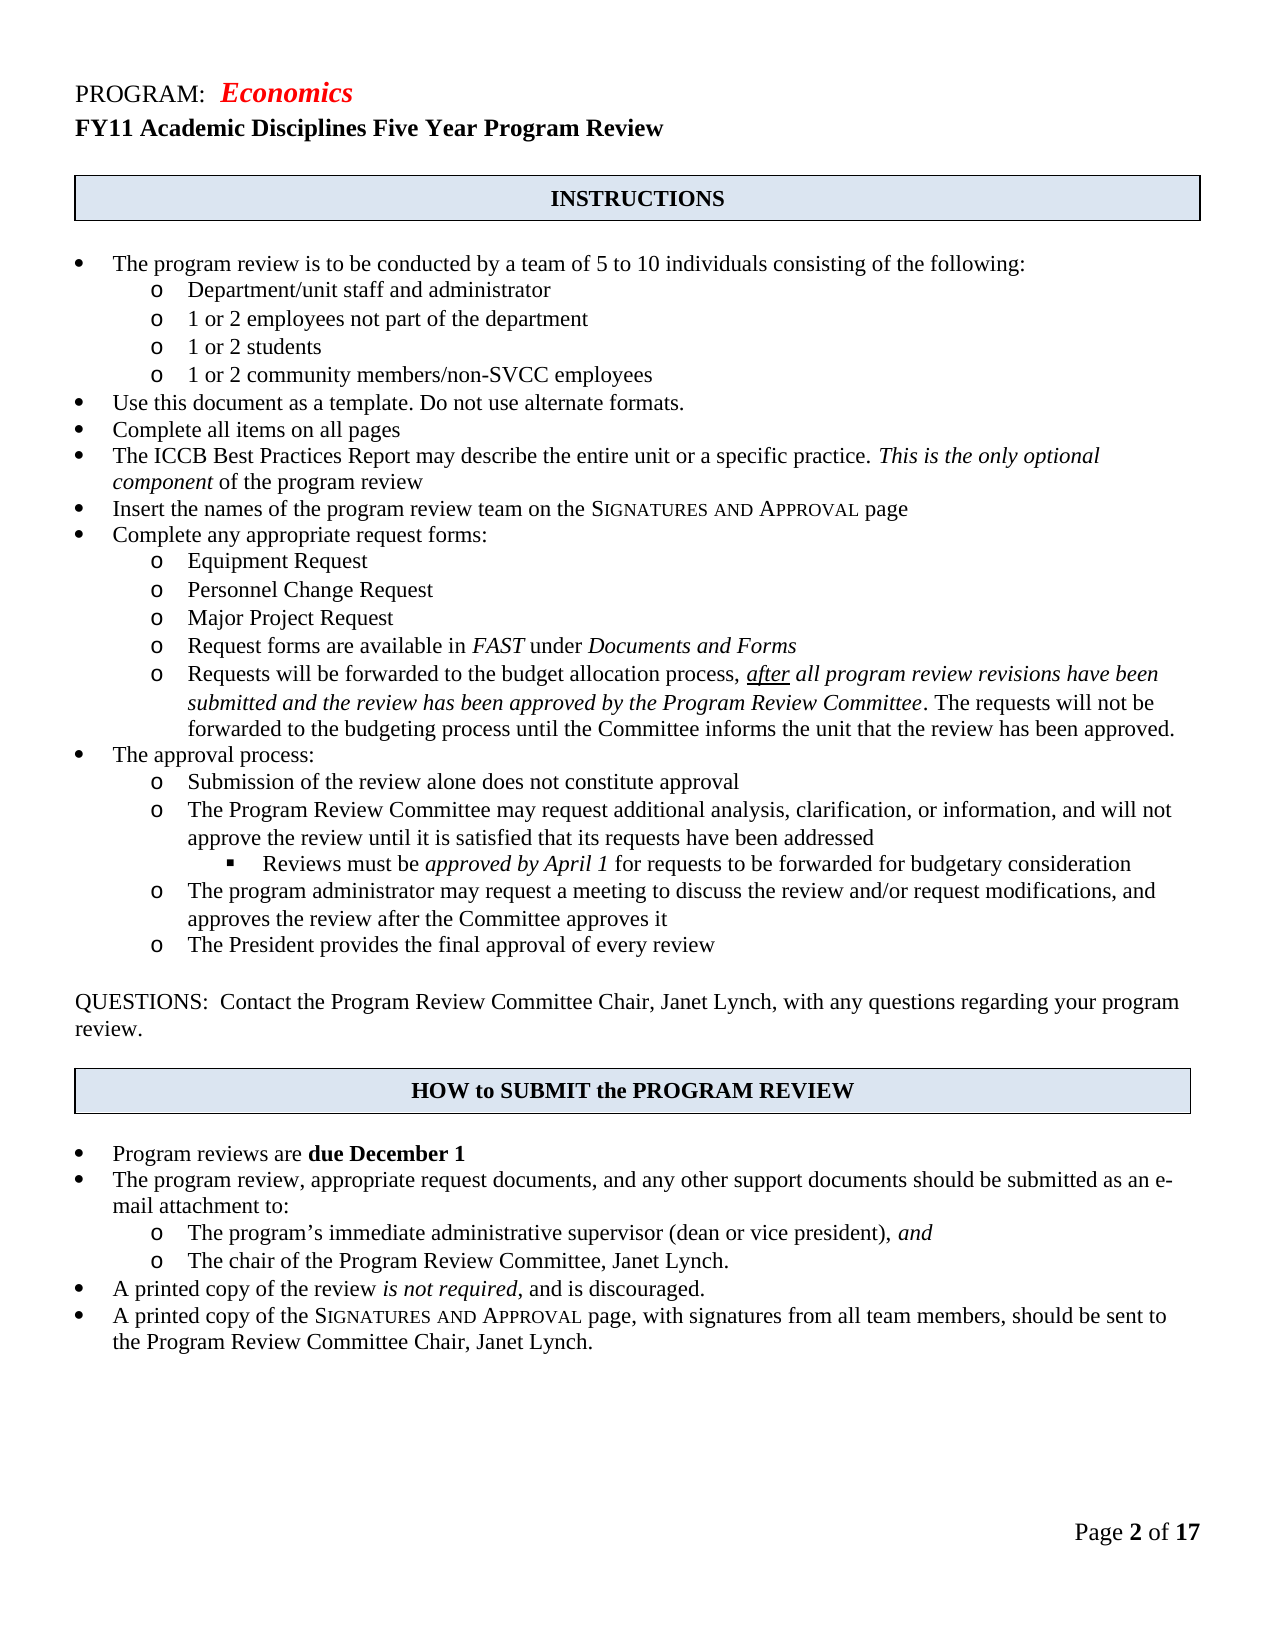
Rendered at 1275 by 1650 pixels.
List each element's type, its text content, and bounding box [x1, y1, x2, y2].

list The Program Review Committee may request additional analysis, clarification, or information, and will not approve the review until it is satisfied that its requests have been addressed [150, 796, 1200, 851]
list 1 or 2 employees not part of the department [150, 305, 1200, 333]
list Personnel Change Request [150, 576, 1200, 604]
list The President provides the final approval of every review [150, 931, 1200, 960]
list The program review, appropriate request documents, and any other support documents should be submitted as an e-mail attachment to: [75, 1166, 1200, 1219]
list Request forms are available in FAST under Documents and Forms [150, 632, 1200, 660]
table_header INSTRUCTIONS [76, 176, 1199, 220]
table_header HOW to SUBMIT the PROGRAM REVIEW [76, 1069, 1190, 1112]
list Submission of the review alone does not constitute approval [150, 768, 1200, 796]
list Department/unit staff and administrator [150, 276, 1200, 305]
list 1 or 2 students [150, 333, 1200, 361]
list Major Project Request [150, 604, 1200, 632]
list The approval process: [75, 741, 1200, 768]
list A printed copy of the review is not required, and is discouraged. [75, 1275, 1200, 1302]
text QUESTIONS: Contact the Program Review Committee Chair, Janet Lynch, with any questions regarding your program review. [75, 988, 1200, 1041]
list The chair of the Program Review Committee, Janet Lynch. [150, 1247, 1200, 1275]
list The program’s immediate administrative supervisor (dean or vice president), and [150, 1219, 1200, 1247]
list Complete any appropriate request forms: [75, 521, 1200, 547]
list The ICCB Best Practices Report may describe the entire unit or a specific practice. This is the only optional component of the program review [75, 442, 1200, 495]
list Program reviews are due December 1 [75, 1140, 1200, 1166]
list Equipment Request [150, 547, 1200, 576]
list Requests will be forwarded to the budget allocation process, after all program review revisions have been submitted and the review has been approved by the Program Review Committee. The requests will not be forwarded to the budgeting process until the Committee informs the unit that the review has been approved. [150, 660, 1200, 741]
list Insert the names of the program review team on the Signatures and Approval page [75, 495, 1200, 521]
list The program review is to be conducted by a team of 5 to 10 individuals consisting of the following: [75, 250, 1200, 276]
list The program administrator may request a meeting to discuss the review and/or request modifications, and approves the review after the Committee approves it [150, 877, 1200, 931]
list Reviews must be approved by April 1 for requests to be forwarded for budgetary consideration [225, 851, 1200, 877]
list Complete all items on all pages [75, 416, 1200, 442]
list A printed copy of the Signatures and Approval page, with signatures from all team members, should be sent to the Program Review Committee Chair, Janet Lynch. [75, 1302, 1200, 1354]
list 1 or 2 community members/non-SVCC employees [150, 361, 1200, 389]
list Use this document as a template. Do not use alternate formats. [75, 389, 1200, 416]
